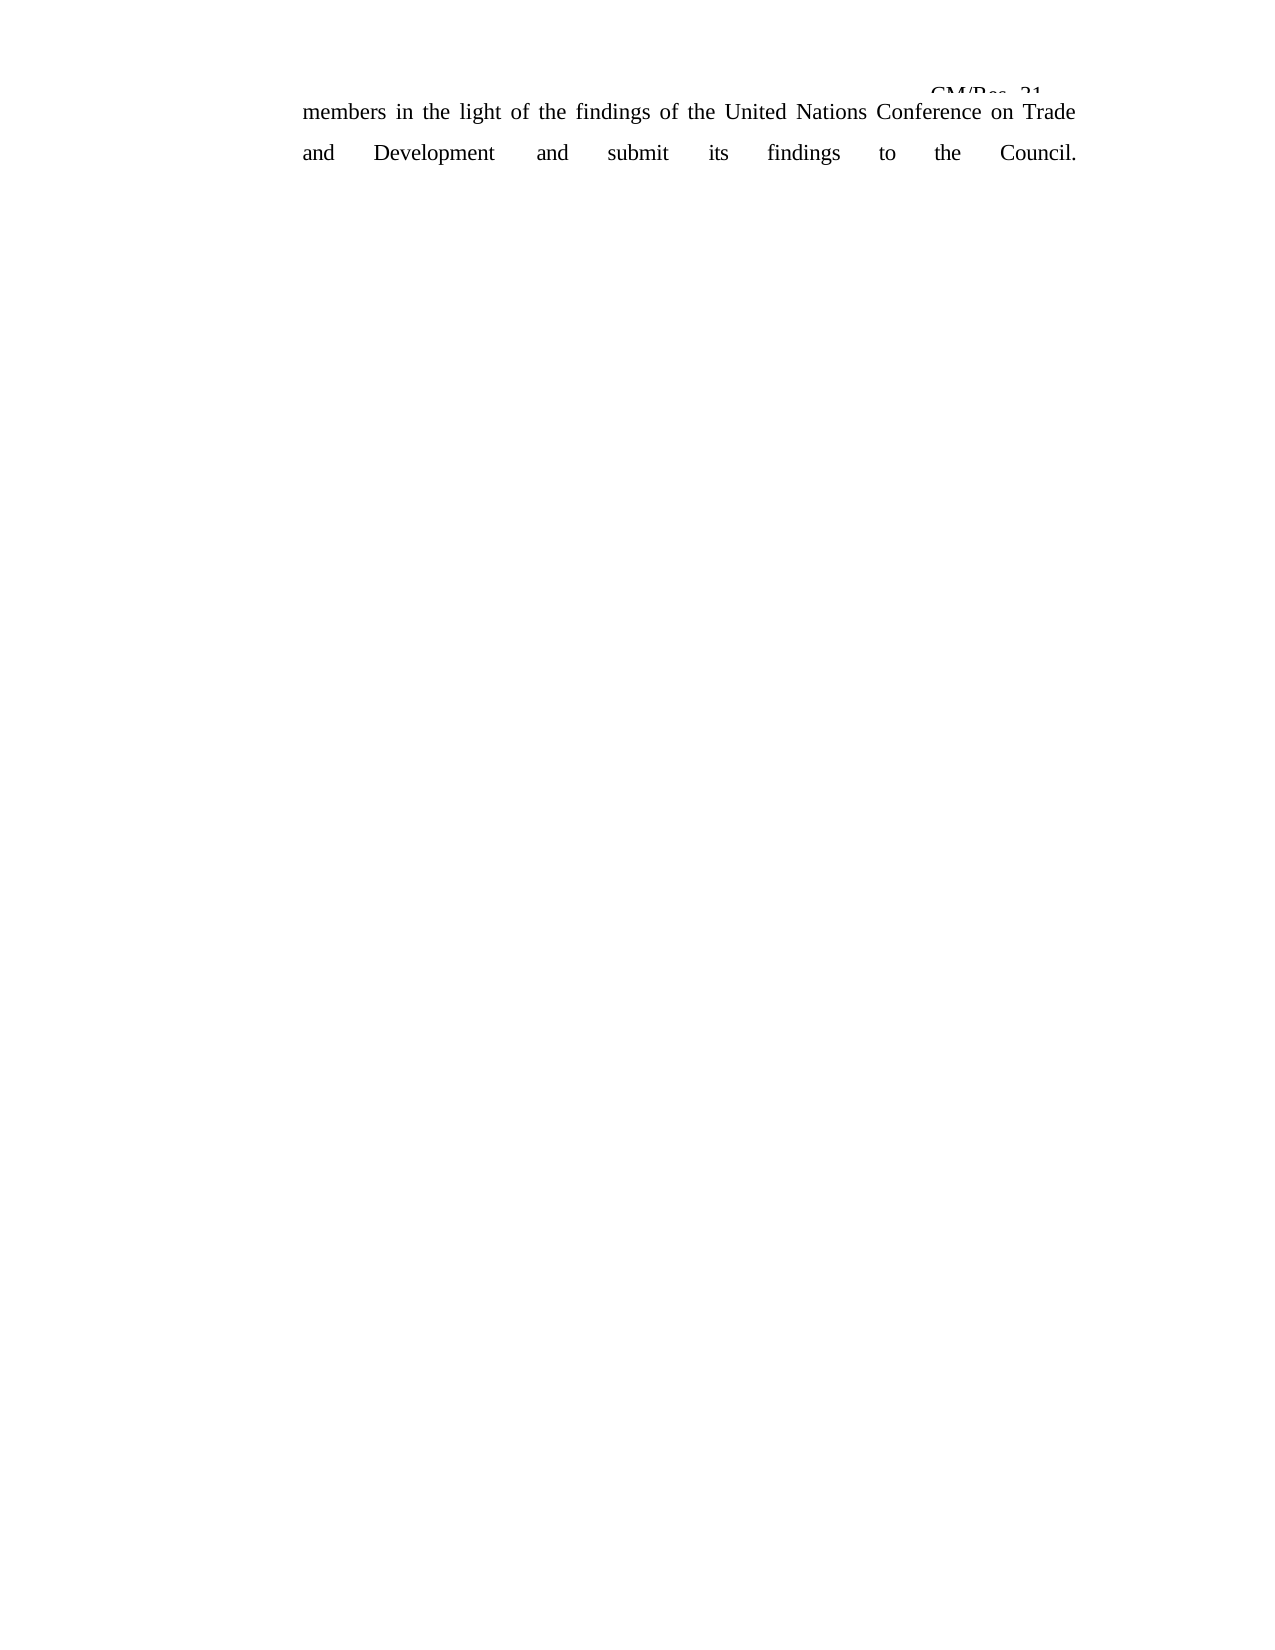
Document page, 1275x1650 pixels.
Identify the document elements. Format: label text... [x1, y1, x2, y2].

text members in the light of the findings of the United Nations Conference on Trade and Development and submit its findings to the Council. [302, 98, 1081, 166]
